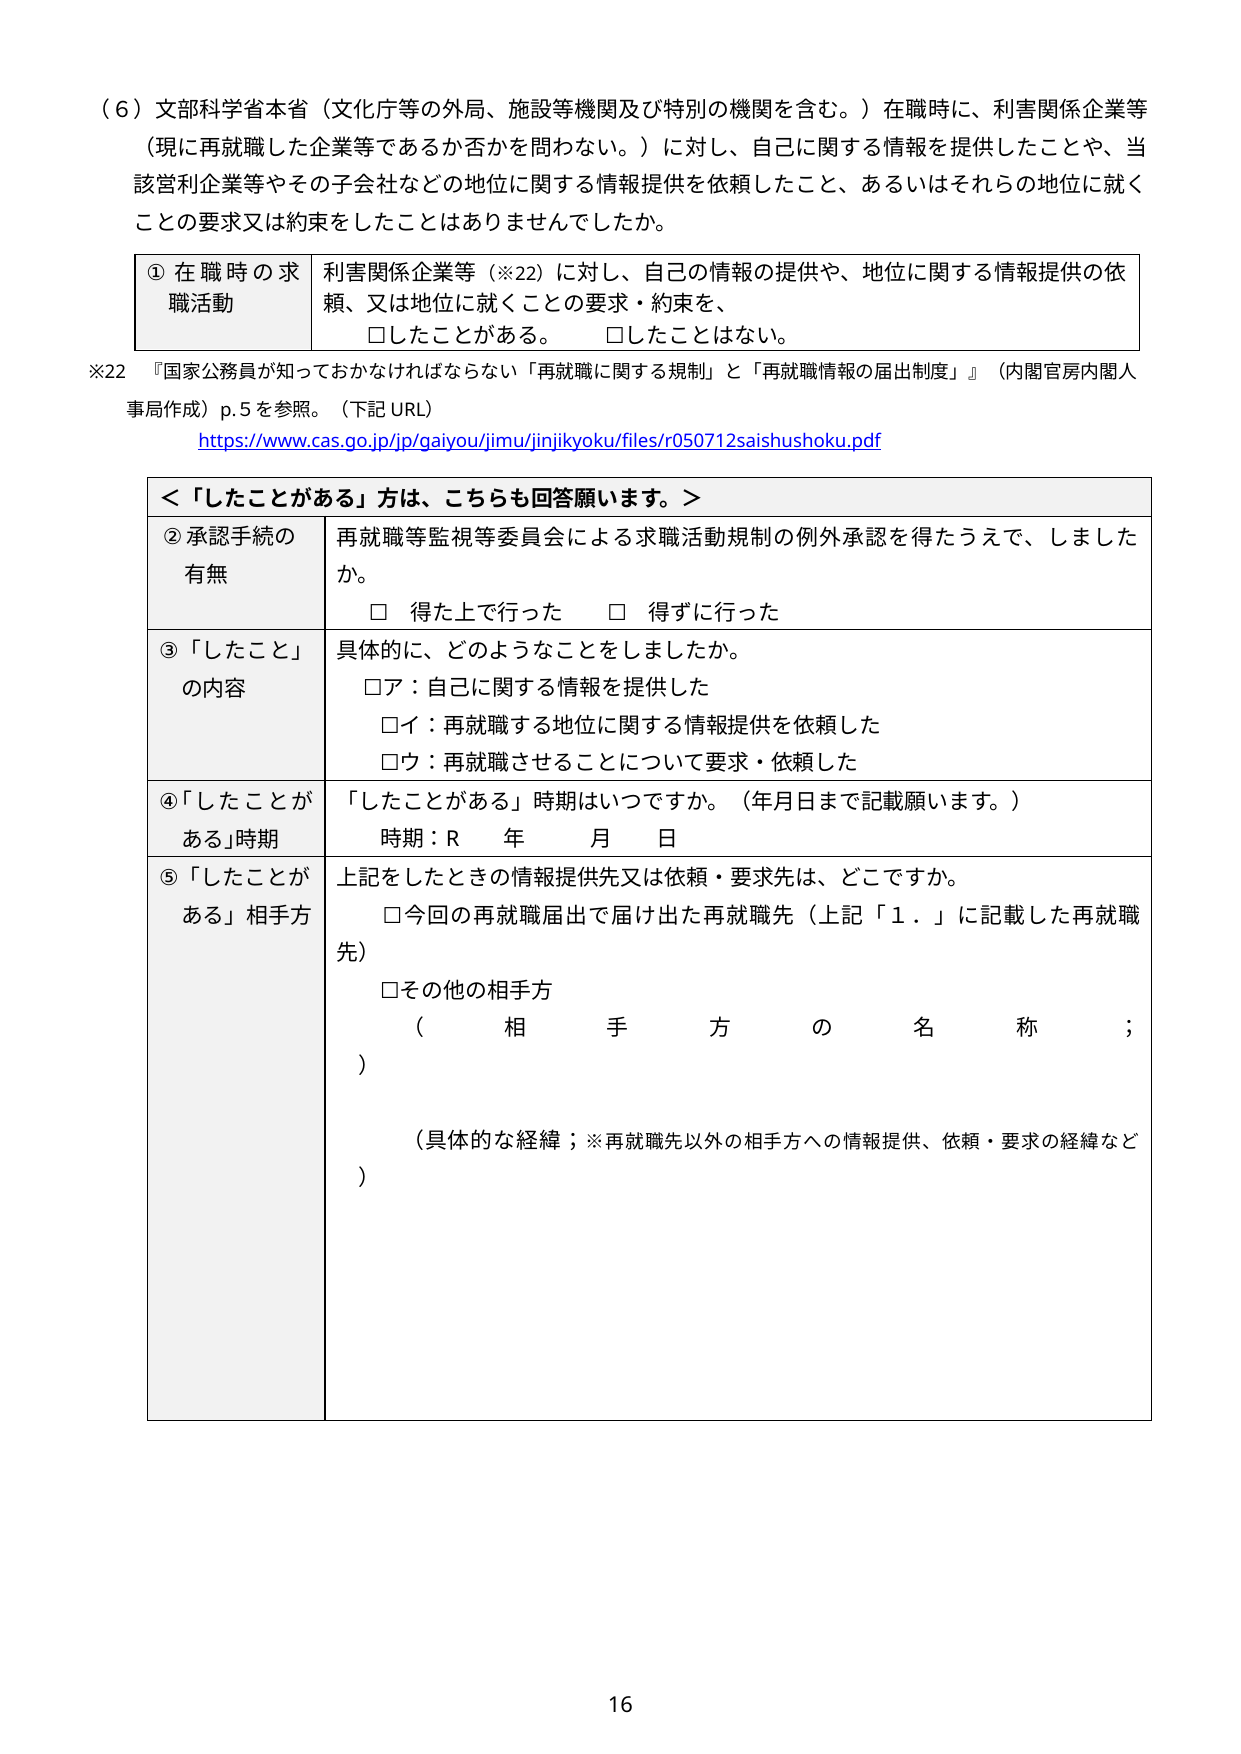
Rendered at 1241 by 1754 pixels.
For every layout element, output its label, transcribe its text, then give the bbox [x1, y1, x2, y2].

table_cell 「したことがある」時期はいつですか。（年月日まで記載願います。） 時期：R 年 月 日 [326, 781, 1151, 856]
table_header 利害関係企業等（※22）に対し、自己の情報の提供や、地位に関する情報提供の依頼、又は地位に就くことの要求・約束を、 したことがある。 したことはない。 [312, 255, 1139, 349]
table_cell 上記をしたときの情報提供先又は依頼・要求先は、どこですか。 今回の再就職届出で届け出た再就職先（上記「１．」に記載した再就職先） その他の相手方 （相手方の名称； ） （具体的な経緯；※再就職先以外の相手方への情報提供、依頼・要求の経緯など ） [326, 857, 1151, 1420]
table_cell ③「したこと」の内容 [148, 630, 324, 780]
table_header ＜「したことがある」方は、こちらも回答願います。＞ [148, 478, 1151, 516]
table_cell ⑤「したことが ある」相手方 [148, 857, 324, 1420]
table_cell 具体的に、どのようなことをしましたか。 ア：自己に関する情報を提供した イ：再就職する地位に関する情報提供を依頼した ウ：再就職させることについて要求・依頼した [326, 630, 1151, 780]
text （６）文部科学省本省（文化庁等の外局、施設等機関及び特別の機関を含む。）在職時に、利害関係企業等（現に再就職した企業等であるか否かを問わない。）に対し、自己に関する情報を提供したことや、当該営利企業等やその子会社などの地位に関する情報提供を依頼したこと、あるいはそれらの地位に就くことの要求又は約束をしたことはありませんでしたか。 [89, 89, 1152, 239]
table_cell ②承認手続の 有無 [148, 517, 324, 629]
text https://www.cas.go.jp/jp/gaiyou/jimu/jinjikyoku/files/r050712saishushoku.pdf [89, 427, 1152, 452]
table_header ①在職時の求職活動 [136, 255, 311, 349]
table_cell 再就職等監視等委員会による求職活動規制の例外承認を得たうえで、しましたか。 得た上で行った 得ずに行った [326, 517, 1151, 629]
text ※22 『国家公務員が知っておかなければならない「再就職に関する規制」と「再就職情報の届出制度」』（内閣官房内閣人事局作成）p.５を参照。（下記URL） [89, 239, 1152, 427]
table_cell ④｢したことがある｣時期 [148, 781, 324, 856]
